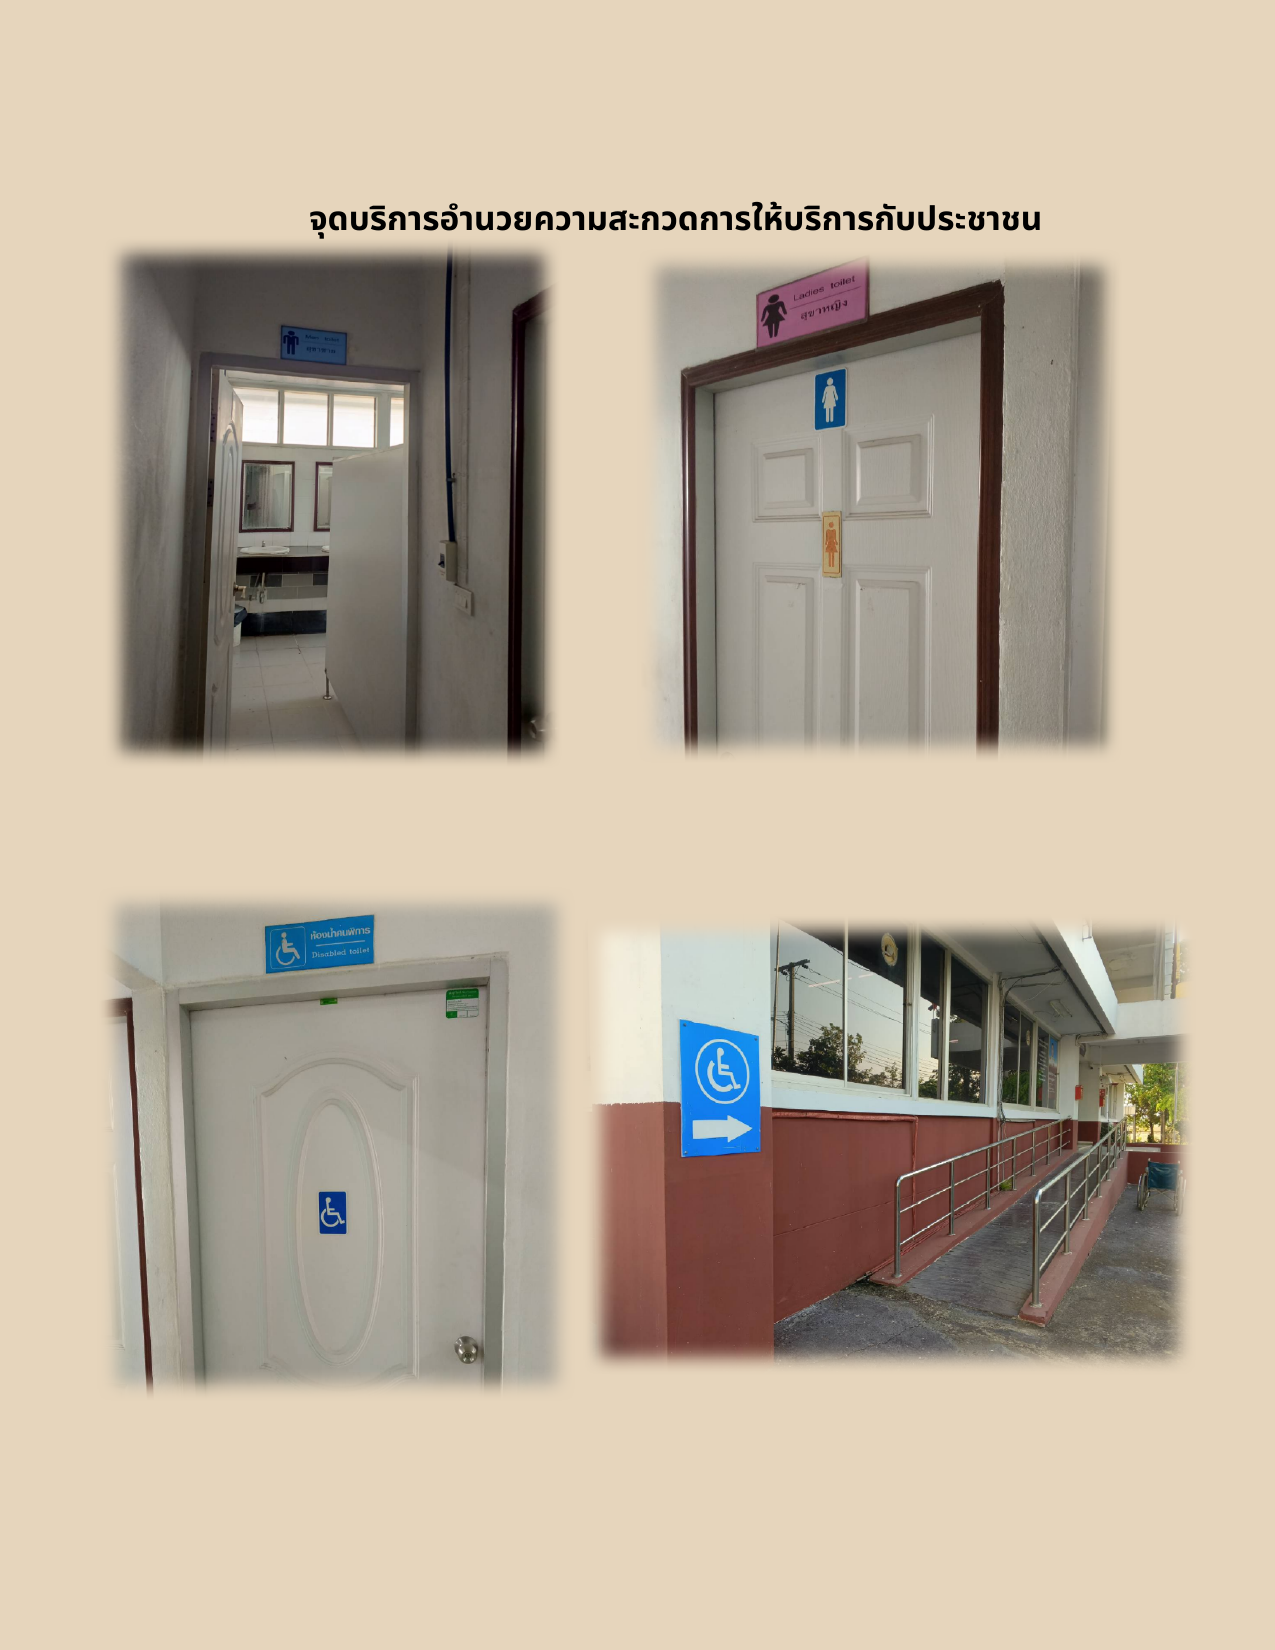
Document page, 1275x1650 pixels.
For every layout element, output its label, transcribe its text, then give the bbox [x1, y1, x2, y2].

picture [127, 916, 546, 1373]
text จุดบริการอำนวยความสะกวดการให้บริการกับประชาชน [227, 195, 1125, 246]
picture [667, 278, 1093, 734]
picture [612, 943, 1168, 1347]
picture [133, 266, 533, 740]
